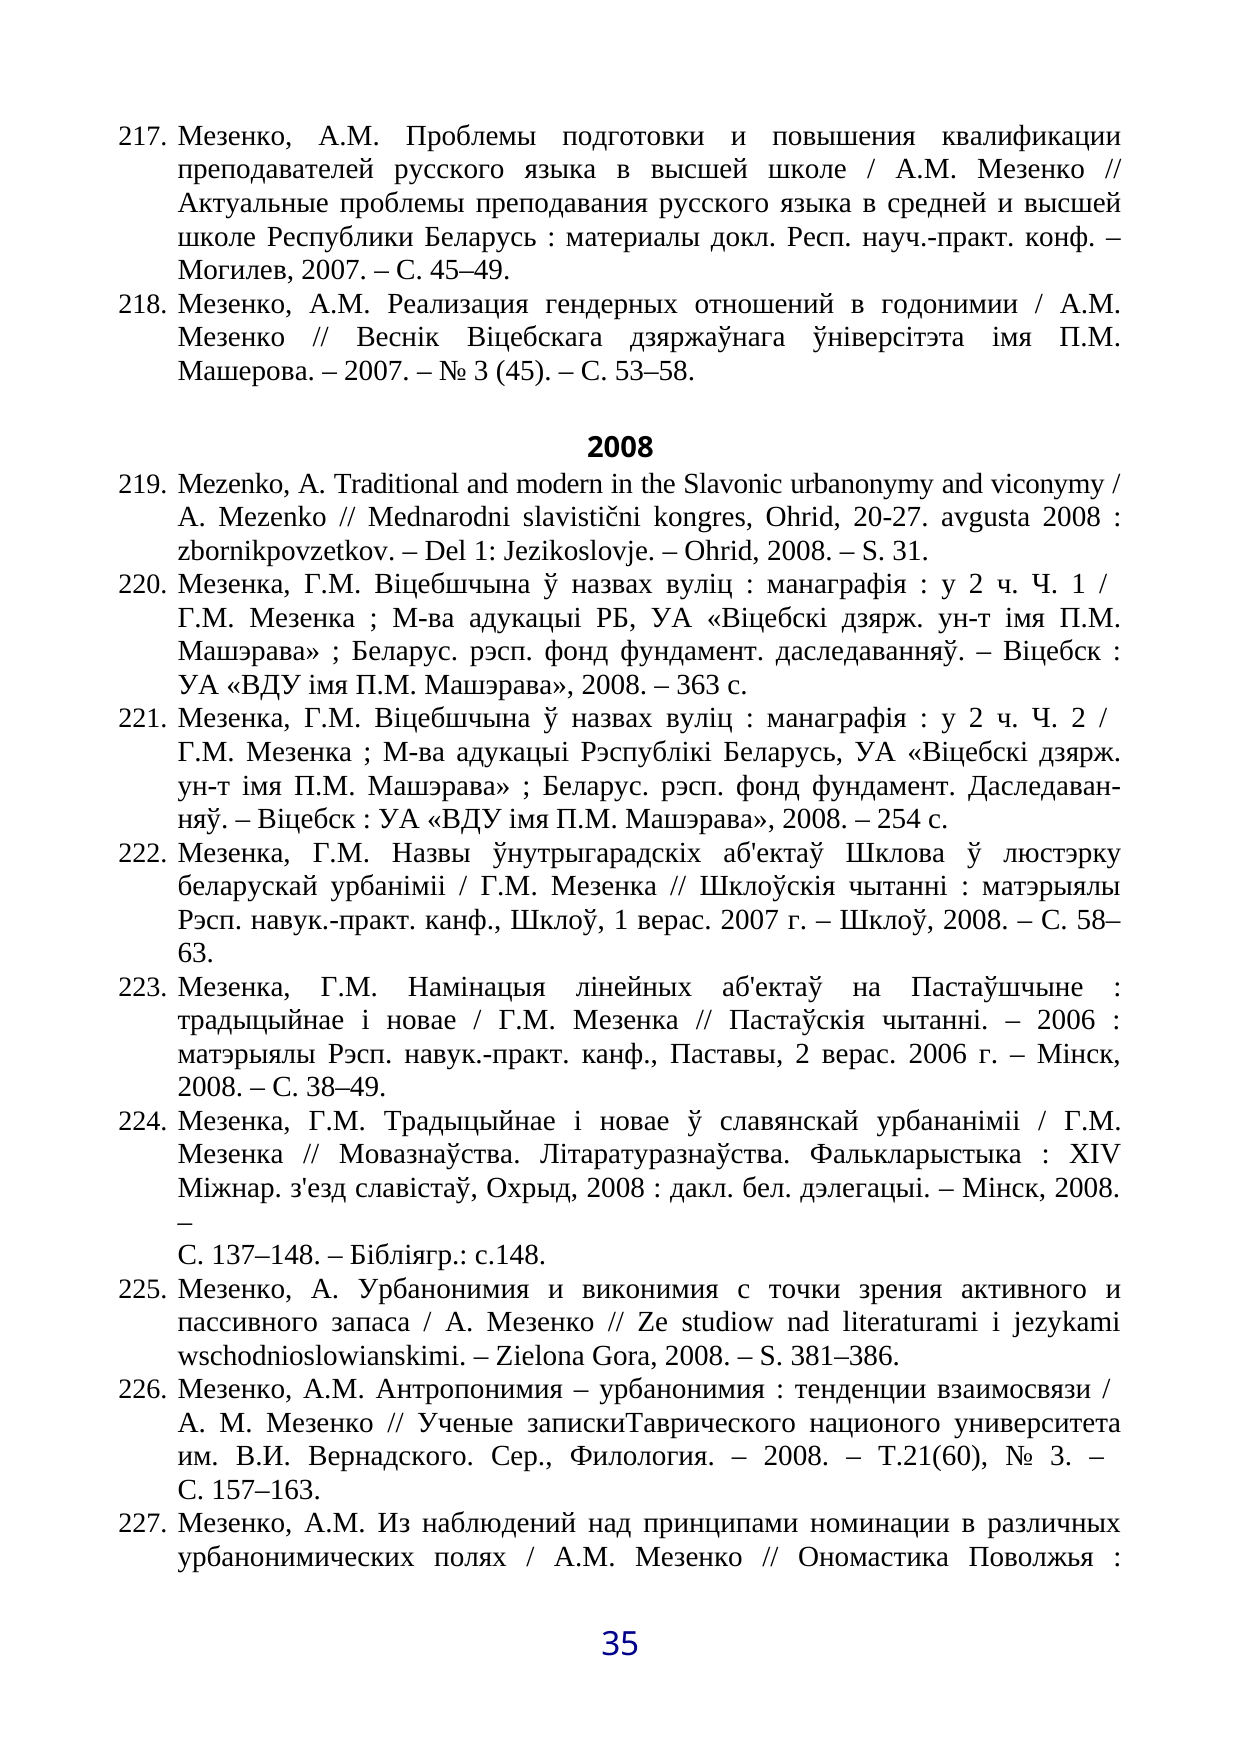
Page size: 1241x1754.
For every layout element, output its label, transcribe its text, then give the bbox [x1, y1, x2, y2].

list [118, 1506, 1122, 1573]
list Мезенка, Г.М. Віцебшчына ў назвах вуліц : манаграфія : у 2 ч. Ч. 1 / Г.М. Мезенка ; М-ва адукацыі РБ, УА «Віцебскі дзярж. ун-т імя П.М. Машэрава» ; Беларус. рэсп. фонд фундамент. даследаванняў. – Віцебск : УА «ВДУ імя П.М. Машэрава», 2008. – 363 с. [118, 566, 1122, 701]
list Mezenko, A. Traditional and modern in the Slavonic urbanonymy and viconymy / А. Mezenko // Mednarodni slavistični kongres, Ohrid, 20-27. avgusta 2008 : zbornikpovzetkov. – Del 1: Jezikoslovje. – Ohrid, 2008. – S. 31. [118, 466, 1122, 566]
list Мезенка, Г.М. Традыцыйнае і новае ў славянскай урбананіміі / Г.М. Мезенка // Мовазнаўства. Літаратуразнаўства. Фалькларыстыка : XIV Міжнар. з'езд славістаў, Охрыд, 2008 : дакл. бел. дэлегацыі. – Мінск, 2008. – С. 137–148. – Бібліягр.: с.148. [118, 1103, 1122, 1271]
list Мезенко, А.М. Проблемы подготовки и повышения квалификации преподавателей русского языка в высшей школе / А.М. Мезенко // Актуальные проблемы преподавания русского языка в средней и высшей школе Республики Беларусь : материалы докл. Респ. науч.-практ. конф. – Могилев, 2007. – С. 45–49. [118, 118, 1122, 286]
list Мезенко, А. Урбанонимия и виконимия с точки зрения активного и пассивного запаса / А. Мезенко // Ze studiow nad literaturami i jezykami wschodnioslowianskimi. – Zielona Gora, 2008. – S. 381–386. [118, 1271, 1122, 1371]
list Мезенко, А.М. Антропонимия – урбанонимия : тенденции взаимосвязи / А. М. Мезенко // Ученые запискиТаврического национого университета им. В.И. Вернадского. Сер., Филология. – 2008. – Т.21(60), № 3. – С. 157–163. [118, 1371, 1122, 1506]
text 2008 [118, 426, 1122, 466]
list Мезенко, А.М. Реализация гендерных отношений в годонимии / А.М. Мезенко // Веснік Віцебскага дзяржаўнага ўніверсітэта імя П.М. Машерова. – 2007. – № 3 (45). – С. 53–58. [118, 286, 1122, 386]
list Мезенка, Г.М. Віцебшчына ў назвах вуліц : манаграфія : у 2 ч. Ч. 2 / Г.М. Мезенка ; М-ва адукацыі Рэспублікі Беларусь, УА «Віцебскі дзярж. ун-т імя П.М. Машэрава» ; Беларус. рэсп. фонд фундамент. Даследаван- няў. – Віцебск : УА «ВДУ імя П.М. Машэрава», 2008. – 254 с. [118, 701, 1122, 835]
list Мезенка, Г.М. Намінацыя лінейных аб'ектаў на Пастаўшчыне : традыцыйнае і новае / Г.М. Мезенка // Пастаўскія чытанні. – 2006 : матэрыялы Рэсп. навук.-практ. канф., Паставы, 2 верас. 2006 г. – Мінск, 2008. – С. 38–49. [118, 969, 1122, 1103]
list Мезенка, Г.М. Назвы ўнутрыгарадскіх аб'ектаў Шклова ў люстэрку беларускай урбаніміі / Г.М. Мезенка // Шклоўскія чытанні : матэрыялы Рэсп. навук.-практ. канф., Шклоў, 1 верас. 2007 г. – Шклоў, 2008. – С. 58–63. [118, 835, 1122, 969]
